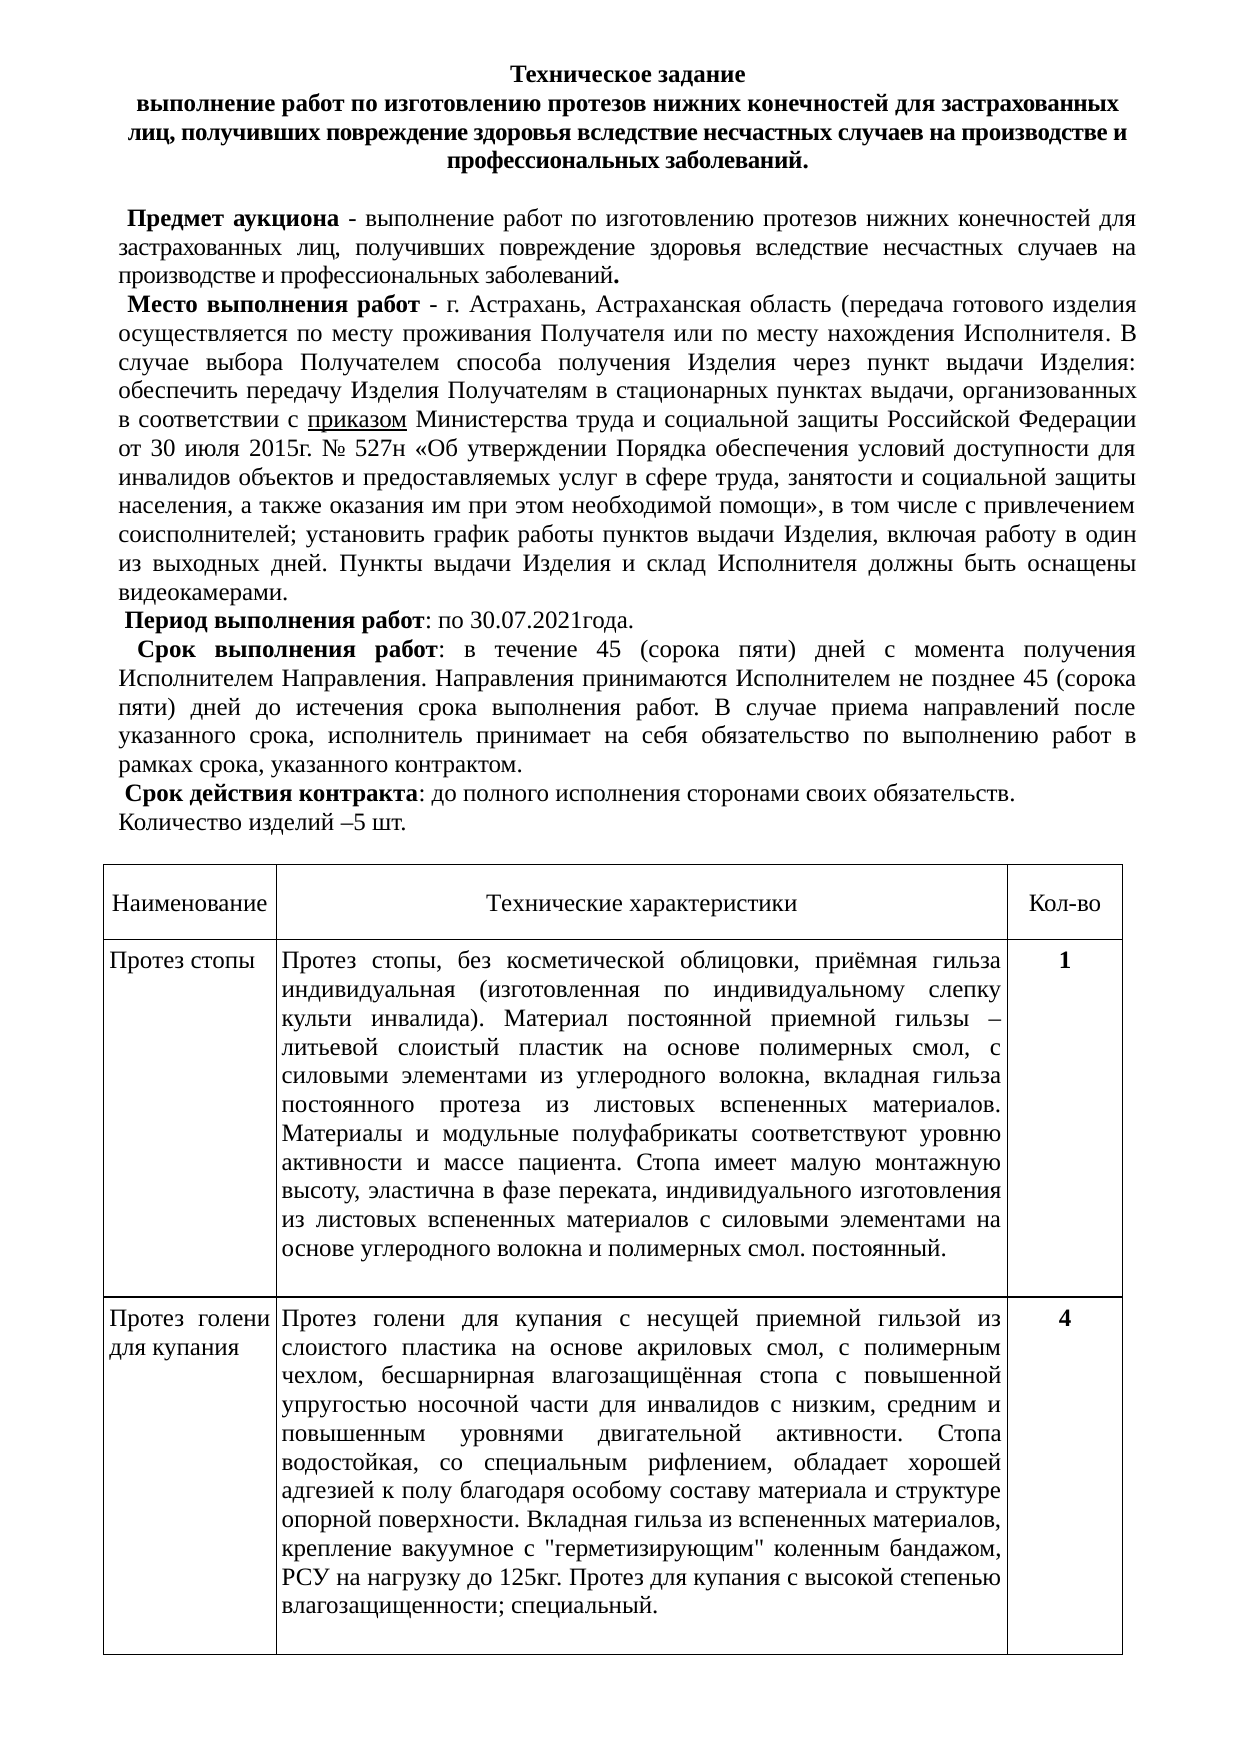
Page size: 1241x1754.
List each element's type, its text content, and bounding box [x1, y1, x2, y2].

table_cell Протез стопы [104, 940, 276, 1296]
text Период выполнения работ: по 30.07.2021года. [118, 605, 1137, 634]
table_cell Протез стопы, без косметической облицовки, приёмная гильза индивидуальная (изготовленная по индивидуальному слепку культи инвалида). Материал постоянной приемной гильзы – литьевой слоистый пластик на основе полимерных смол, с силовыми элементами из углеродного волокна, вкладная гильза постоянного протеза из листовых вспененных материалов. Материалы и модульные полуфабрикаты соответствуют уровню активности и массе пациента. Стопа имеет малую монтажную высоту, эластична в фазе переката, индивидуального изготовления из листовых вспененных материалов с силовыми элементами на основе углеродного волокна и полимерных смол. постоянный. [277, 940, 1007, 1296]
table_header Наименование [104, 865, 276, 939]
text Срок действия контракта: до полного исполнения сторонами своих обязательств. [118, 778, 1137, 807]
table_cell Протез голени для купания с несущей приемной гильзой из слоистого пластика на основе акриловых смол, с полимерным чехлом, бесшарнирная влагозащищённая стопа с повышенной упругостью носочной части для инвалидов с низким, средним и повышенным уровнями двигательной активности. Стопа водостойкая, со специальным рифлением, обладает хорошей адгезией к полу благодаря особому составу материала и структуре опорной поверхности. Вкладная гильза из вспененных материалов, крепление вакуумное с "герметизирующим" коленным бандажом, РСУ на нагрузку до 125кг. Протез для купания с высокой степенью влагозащищенности; специальный. [277, 1298, 1007, 1654]
text Срок выполнения работ: в течение 45 (сорока пяти) дней с момента получения Исполнителем Направления. Направления принимаются Исполнителем не позднее 45 (сорока пяти) дней до истечения срока выполнения работ. В случае приема направлений после указанного срока, исполнитель принимает на себя обязательство по выполнению работ в рамках срока, указанного контрактом. [118, 634, 1137, 778]
text Место выполнения работ - г. Астрахань, Астраханская область (передача готового изделия осуществляется по месту проживания Получателя или по месту нахождения Исполнителя. В случае выбора Получателем способа получения Изделия через пункт выдачи Изделия: обеспечить передачу Изделия Получателям в стационарных пунктах выдачи, организованных в соответствии с приказом Министерства труда и социальной защиты Российской Федерации от 30 июля 2015г. № 527н «Об утверждении Порядка обеспечения условий доступности для инвалидов объектов и предоставляемых услуг в сфере труда, занятости и социальной защиты населения, а также оказания им при этом необходимой помощи», в том числе с привлечением соисполнителей; установить график работы пунктов выдачи Изделия, включая работу в один из выходных дней. Пункты выдачи Изделия и склад Исполнителя должны быть оснащены видеокамерами. [118, 289, 1137, 605]
text Количество изделий –5 шт. [118, 807, 1137, 835]
table_cell Протез голени для купания [104, 1298, 276, 1654]
table_cell 1 [1008, 940, 1122, 1296]
text выполнение работ по изготовлению протезов нижних конечностей для застрахованных лиц, получивших повреждение здоровья вследствие несчастных случаев на производстве и профессиональных заболеваний. [118, 88, 1137, 174]
table_header Технические характеристики [277, 865, 1007, 939]
text Техническое задание [118, 59, 1137, 88]
text Предмет аукциона - выполнение работ по изготовлению протезов нижних конечностей для застрахованных лиц, получивших повреждение здоровья вследствие несчастных случаев на производстве и профессиональных заболеваний. [118, 203, 1137, 289]
table_cell 4 [1008, 1298, 1122, 1654]
table_header Кол-во [1008, 865, 1122, 939]
